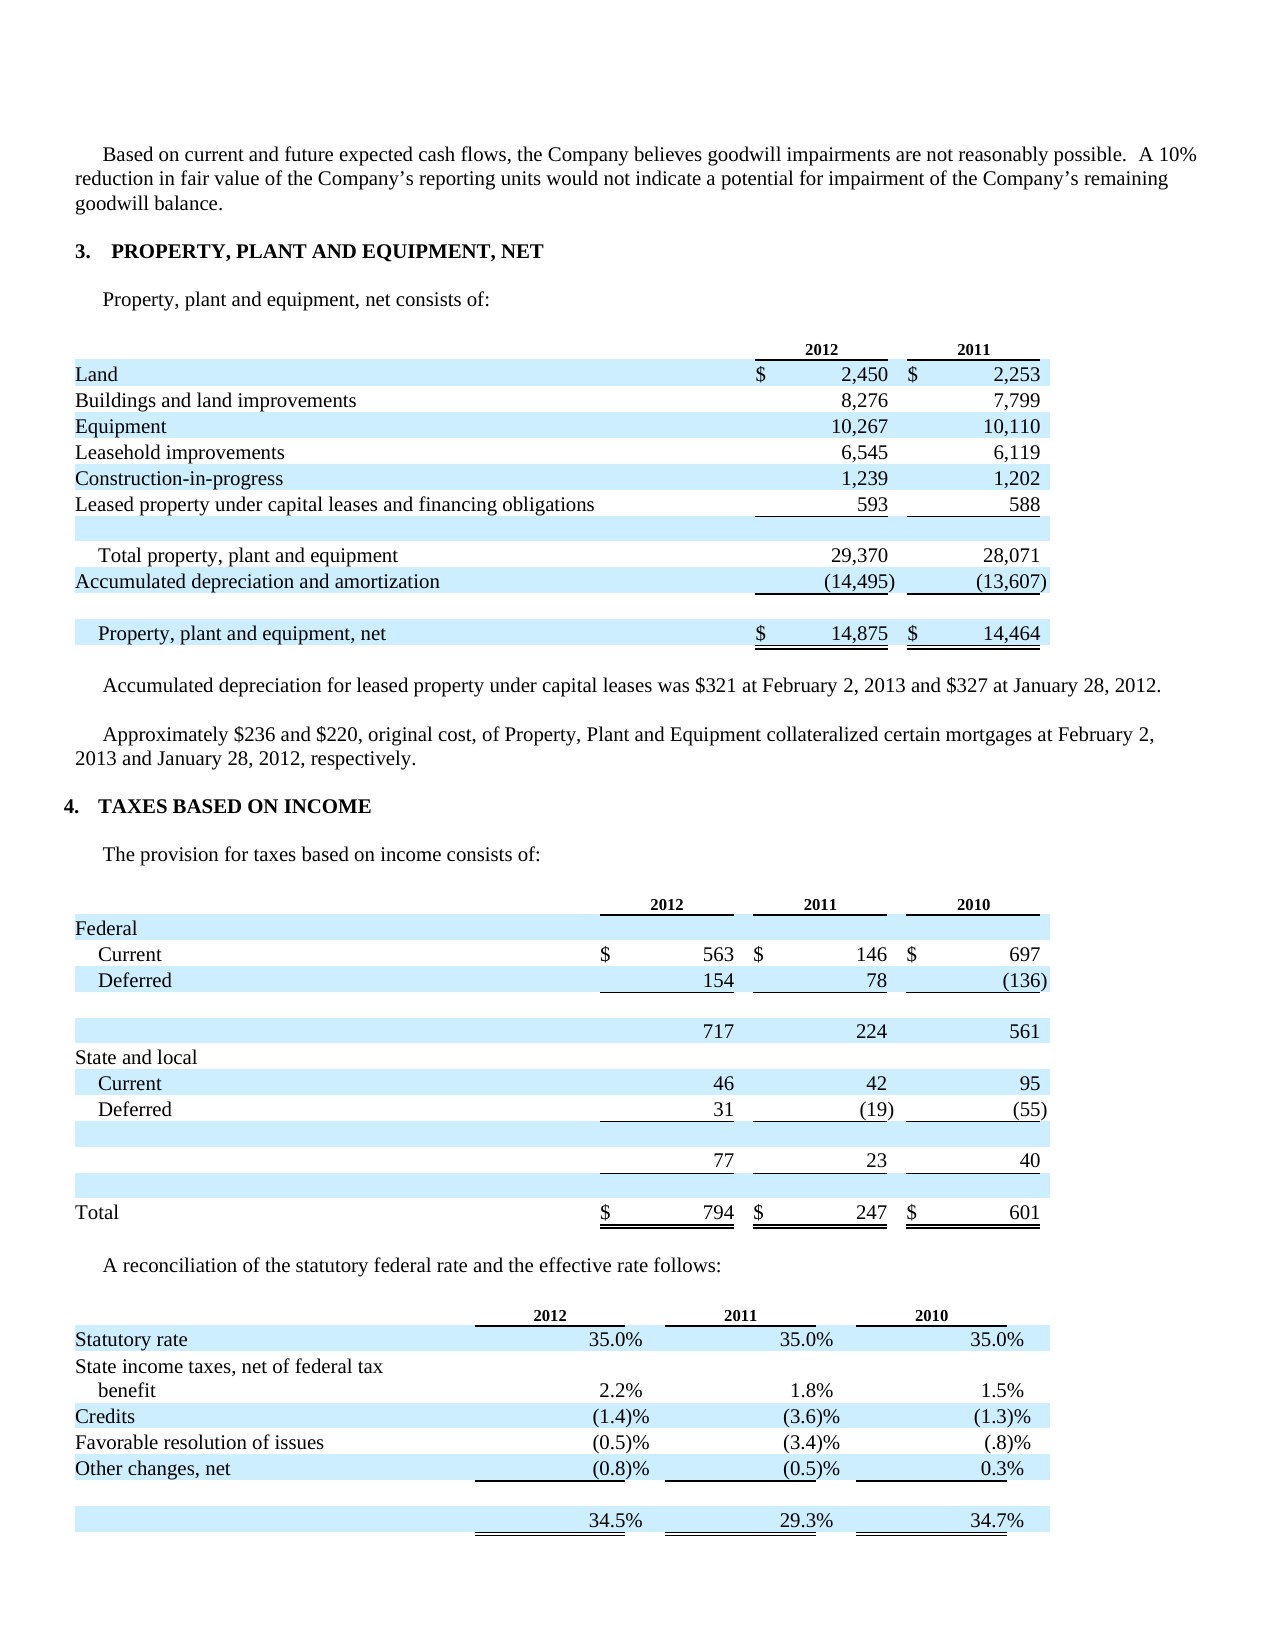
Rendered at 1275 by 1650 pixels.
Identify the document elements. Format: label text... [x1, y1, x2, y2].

text Accumulated depreciation for leased property under capital leases was $321 at February 2, 2013 and $327 at January 28, 2012. [75, 673, 1200, 697]
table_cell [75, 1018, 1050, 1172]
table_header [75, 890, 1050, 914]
text 4. TAXES BASED ON INCOME [63, 794, 1200, 818]
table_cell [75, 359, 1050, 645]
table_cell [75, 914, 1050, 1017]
text Property, plant and equipment, net consists of: [75, 287, 1200, 311]
text 3. PROPERTY, PLANT AND EQUIPMENT, NET [75, 238, 1200, 263]
text Based on current and future expected cash flows, the Company believes goodwill impairments are not reasonably possible. A 10% reduction in fair value of the Company’s reporting units would not indicate a potential for impairment of the Company’s remaining goodwill balance. [75, 142, 1200, 214]
text Approximately $236 and $220, original cost, of Property, Plant and Equipment collateralized certain mortgages at February 2, 2013 and January 28, 2012, respectively. [75, 722, 1200, 770]
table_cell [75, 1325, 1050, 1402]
text A reconciliation of the statutory federal rate and the effective rate follows: [75, 1253, 1200, 1277]
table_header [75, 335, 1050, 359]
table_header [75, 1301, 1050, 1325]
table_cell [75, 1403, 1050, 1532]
text The provision for taxes based on income consists of: [75, 842, 1200, 866]
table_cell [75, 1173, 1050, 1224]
